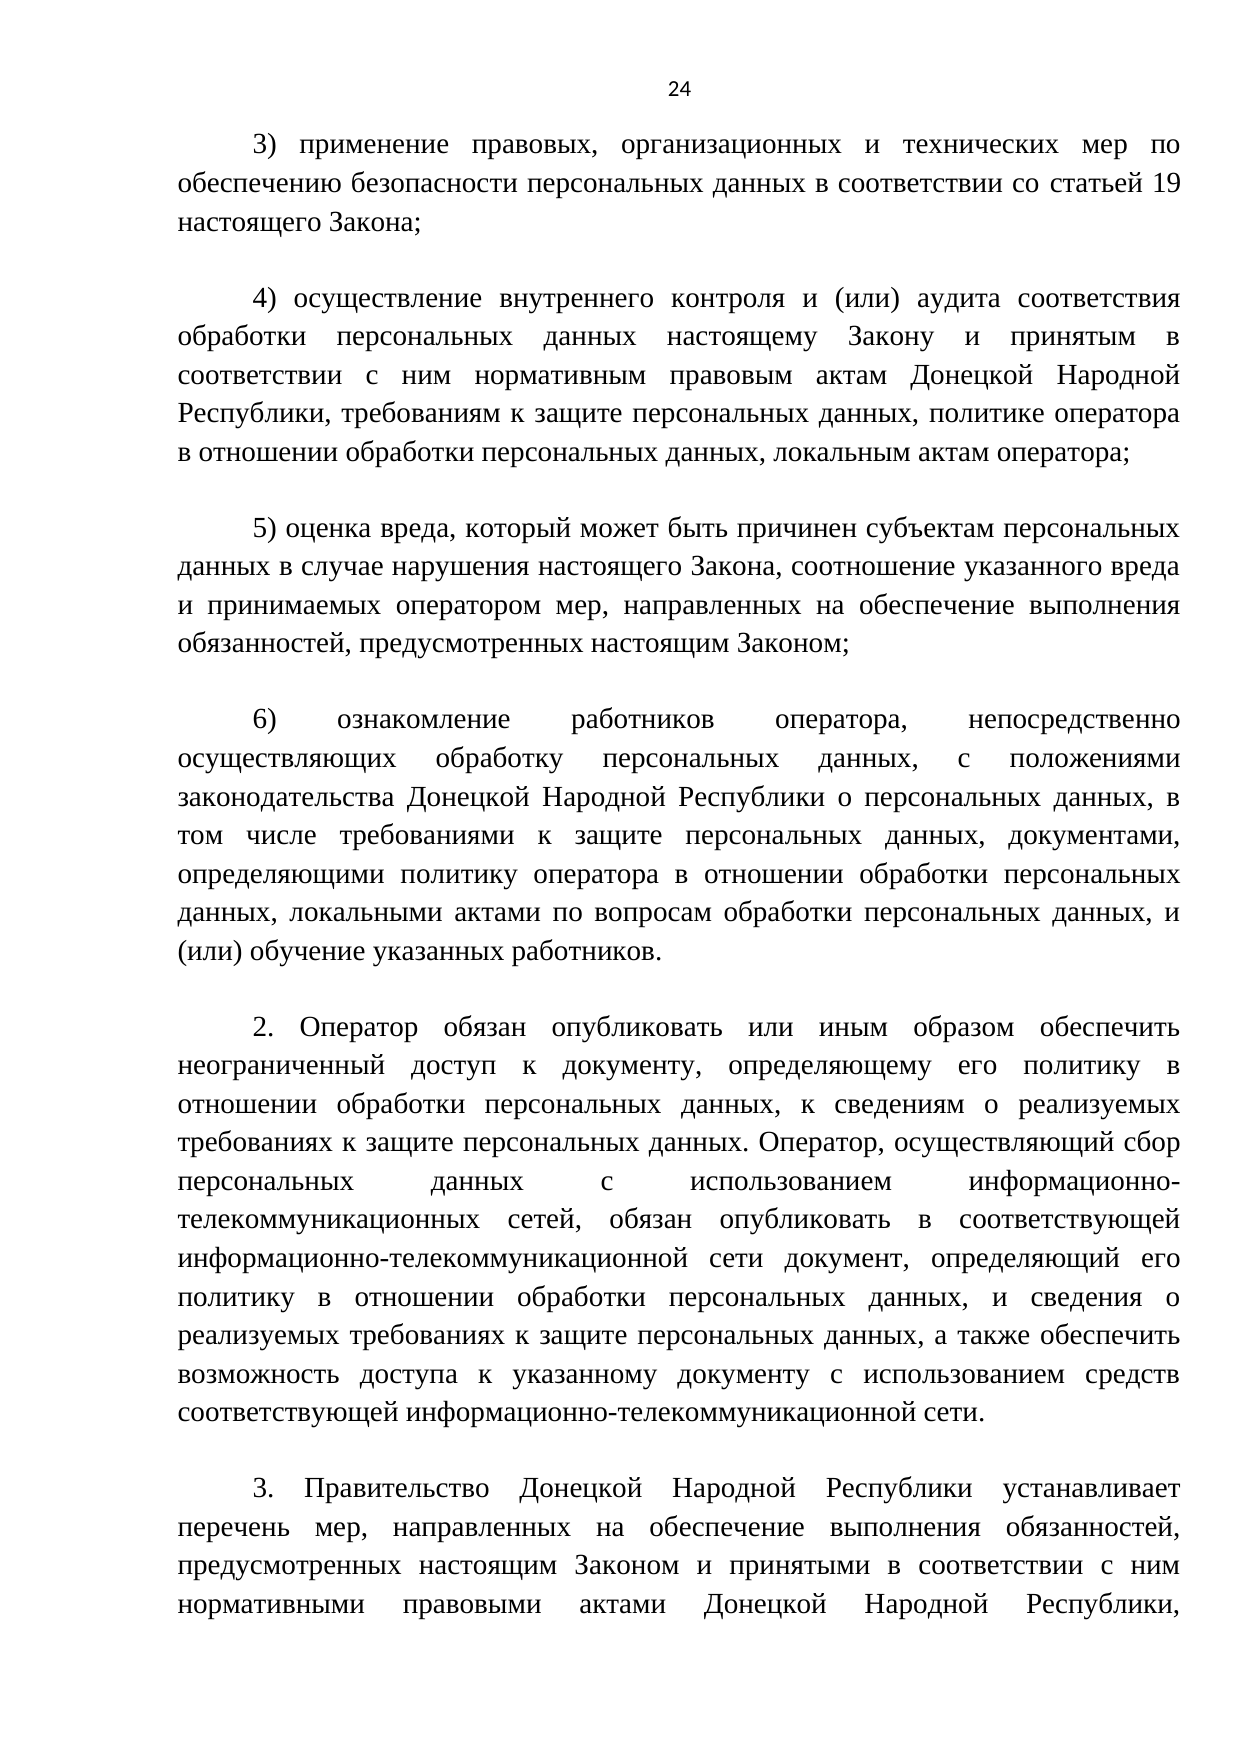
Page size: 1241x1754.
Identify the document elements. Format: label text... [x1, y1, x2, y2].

text 6) ознакомление работников оператора, непосредственно осуществляющих обработку персональных данных, с положениями законодательства Донецкой Народной Республики о персональных данных, в том числе требованиями к защите персональных данных, документами, определяющими политику оператора в отношении обработки персональных данных, локальными актами по вопросам обработки персональных данных, и (или) обучение указанных работников. [177, 702, 1181, 966]
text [177, 1470, 1181, 1619]
text 3) применение правовых, организационных и технических мер по обеспечению безопасности персональных данных в соответствии со статьей 19 настоящего Закона; [177, 127, 1181, 237]
text 5) оценка вреда, который может быть причинен субъектам персональных данных в случае нарушения настоящего Закона, соотношение указанного вреда и принимаемых оператором мер, направленных на обеспечение выполнения обязанностей, предусмотренных настоящим Законом; [177, 510, 1181, 659]
text 4) осуществление внутреннего контроля и (или) аудита соответствия обработки персональных данных настоящему Закону и принятым в соответствии с ним нормативным правовым актам Донецкой Народной Республики, требованиям к защите персональных данных, политике оператора в отношении обработки персональных данных, локальным актам оператора; [177, 280, 1181, 467]
text 2. Оператор обязан опубликовать или иным образом обеспечить неограниченный доступ к документу, определяющему его политику в отношении обработки персональных данных, к сведениям о реализуемых требованиях к защите персональных данных. Оператор, осуществляющий сбор персональных данных с использованием информационно-телекоммуникационных сетей, обязан опубликовать в соответствующей информационно-телекоммуникационной сети документ, определяющий его политику в отношении обработки персональных данных, и сведения о реализуемых требованиях к защите персональных данных, а также обеспечить возможность доступа к указанному документу с использованием средств соответствующей информационно-телекоммуникационной сети. [177, 1009, 1181, 1428]
